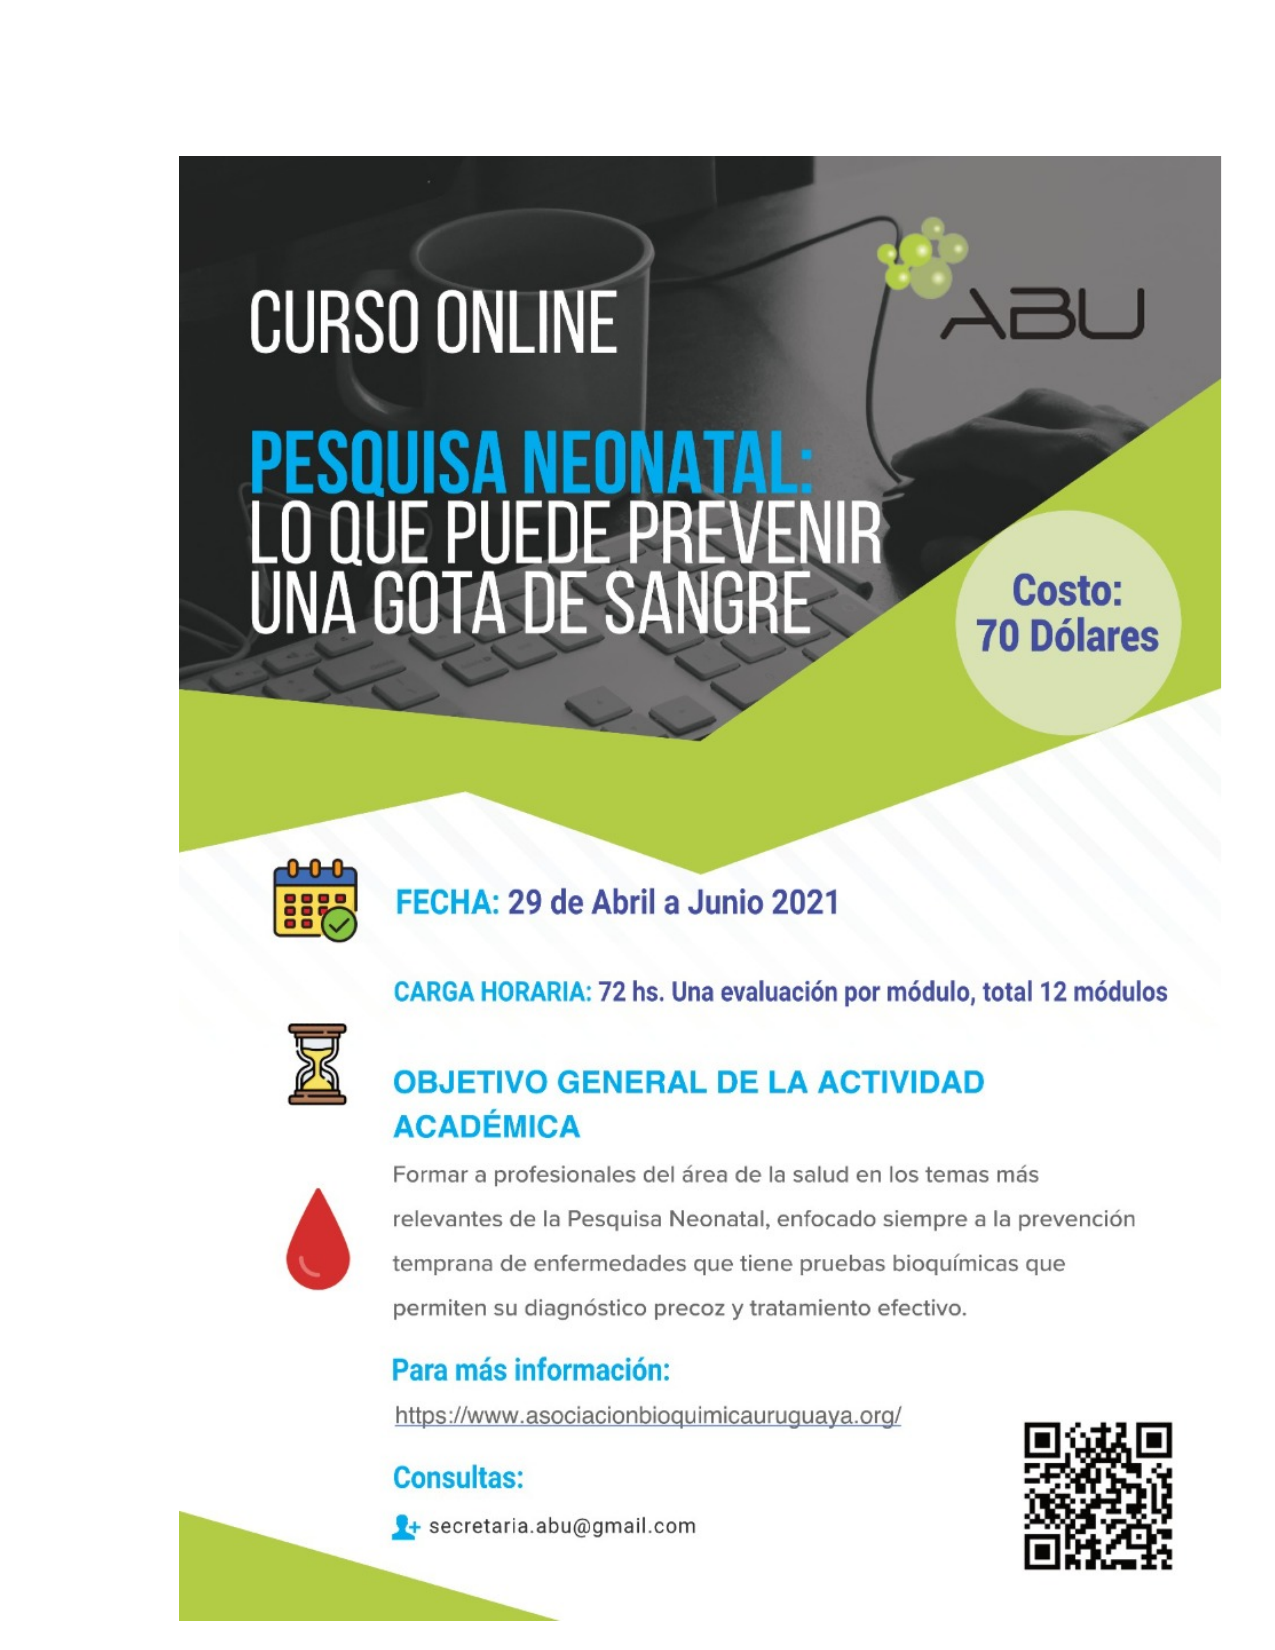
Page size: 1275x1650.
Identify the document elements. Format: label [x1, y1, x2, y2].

picture [179, 156, 1222, 1621]
